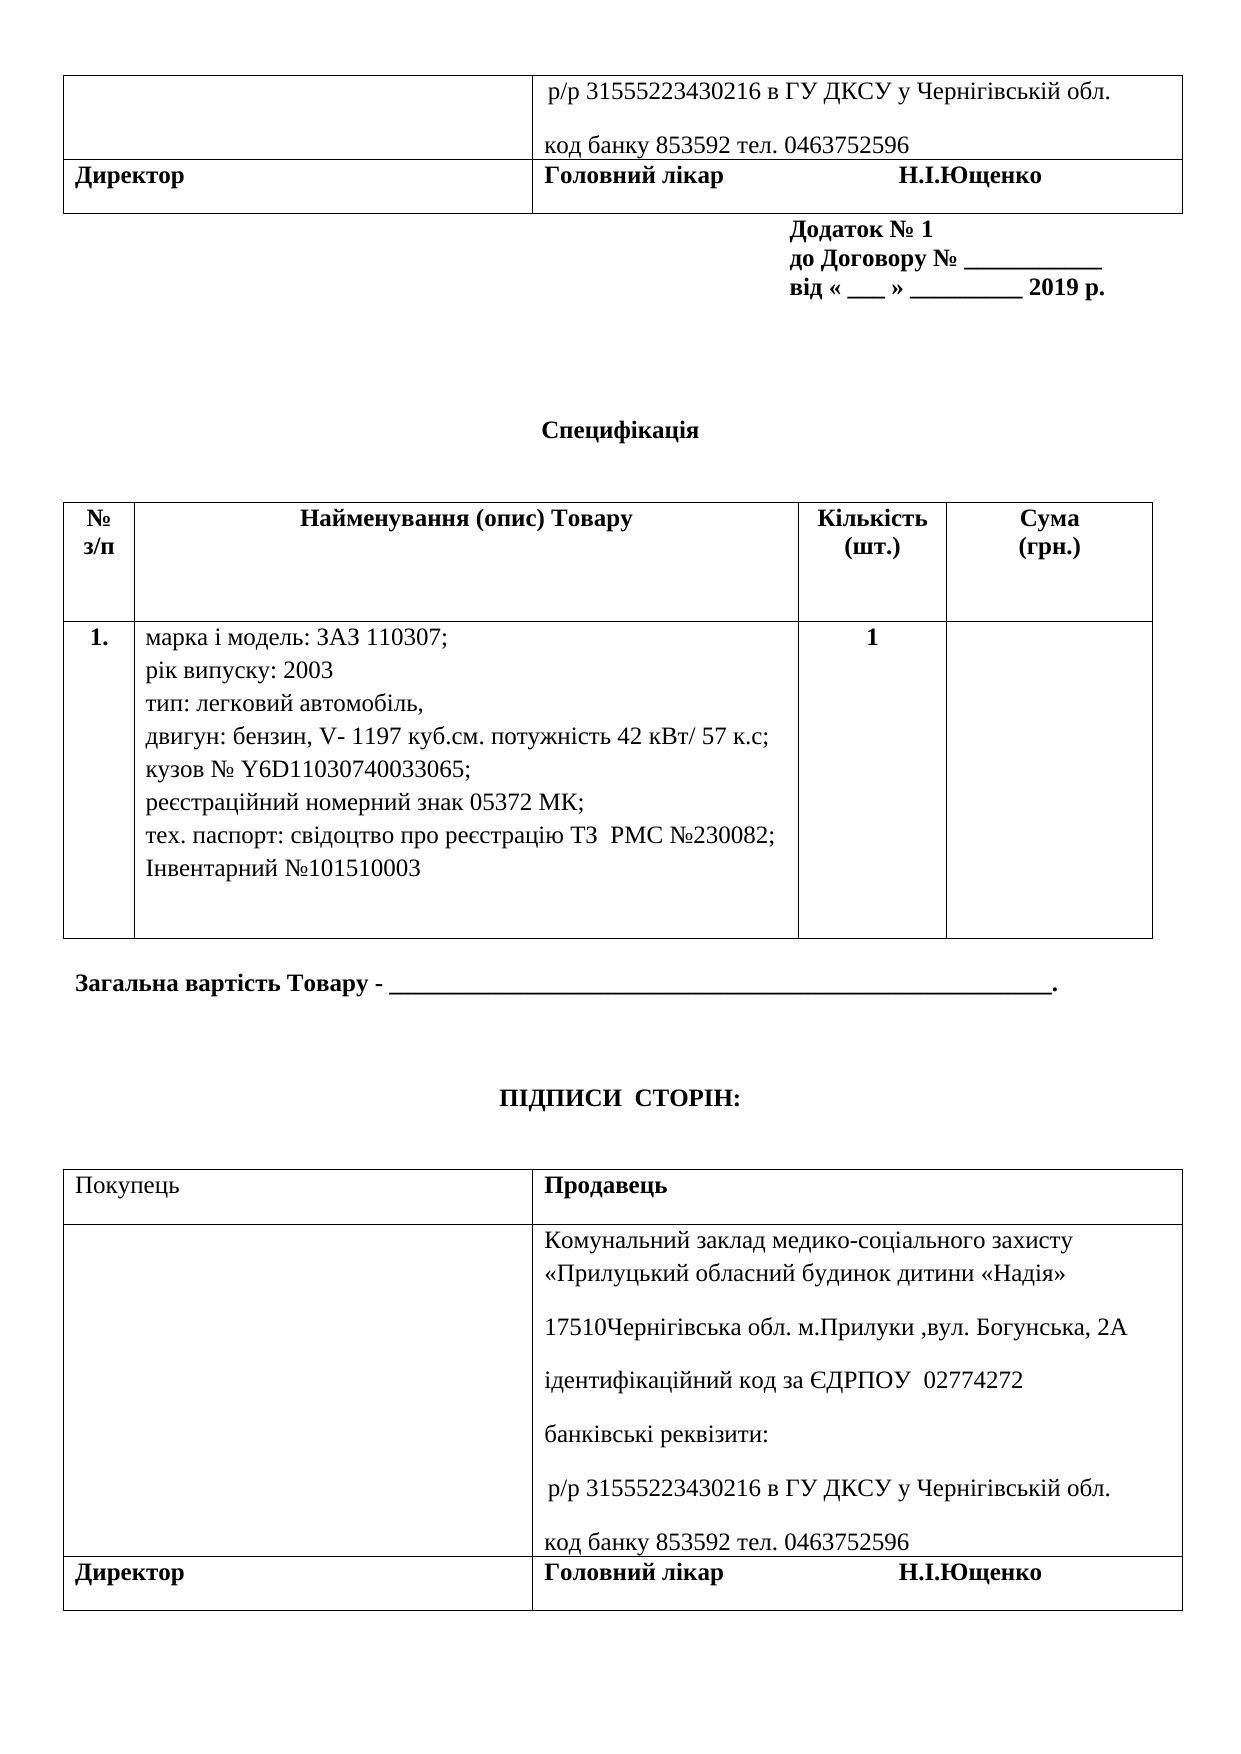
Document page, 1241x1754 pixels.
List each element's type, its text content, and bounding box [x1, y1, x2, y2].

table_cell 1. [64, 622, 134, 938]
text Загальна вартість Товару - _____________________________________________________. [75, 968, 1165, 997]
table_cell Додаток № 1 до Договору № ___________ від « ___ » _________ 2019 р. [778, 214, 1120, 329]
table_cell Головний лікар Н.І.Ющенко [533, 160, 1182, 213]
table_header Продавець [533, 1170, 1182, 1224]
table_cell марка і модель: ЗАЗ 110307; рік випуску: 2003 тип: легковий автомобіль, двигун: бензин, V- 1197 куб.см. потужність 42 кВт/ 57 к.с; кузов № Y6D11030740033065; реєстраційний номерний знак 05372 МК; тех. паспорт: свідоцтво про реєстрацію ТЗ РМС №230082; Інвентарний №101510003 [135, 622, 798, 938]
table_header Сума (грн.) [947, 503, 1152, 621]
table_cell [64, 76, 532, 159]
table_header Найменування (опис) Товару [135, 503, 798, 621]
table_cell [533, 76, 1182, 159]
table_header № з/п [64, 503, 134, 621]
text ПІДПИСИ СТОРІН: [75, 1083, 1165, 1112]
table_header Кількість (шт.) [799, 503, 946, 621]
table_header Покупець [64, 1170, 532, 1224]
table_cell [64, 1225, 532, 1556]
table_cell Директор [64, 160, 532, 213]
table_cell [947, 622, 1152, 938]
table_cell Головний лікар Н.І.Ющенко [533, 1557, 1182, 1610]
table_cell 1 [799, 622, 946, 938]
text Специфікація [75, 415, 1165, 444]
table_cell Директор [64, 1557, 532, 1610]
